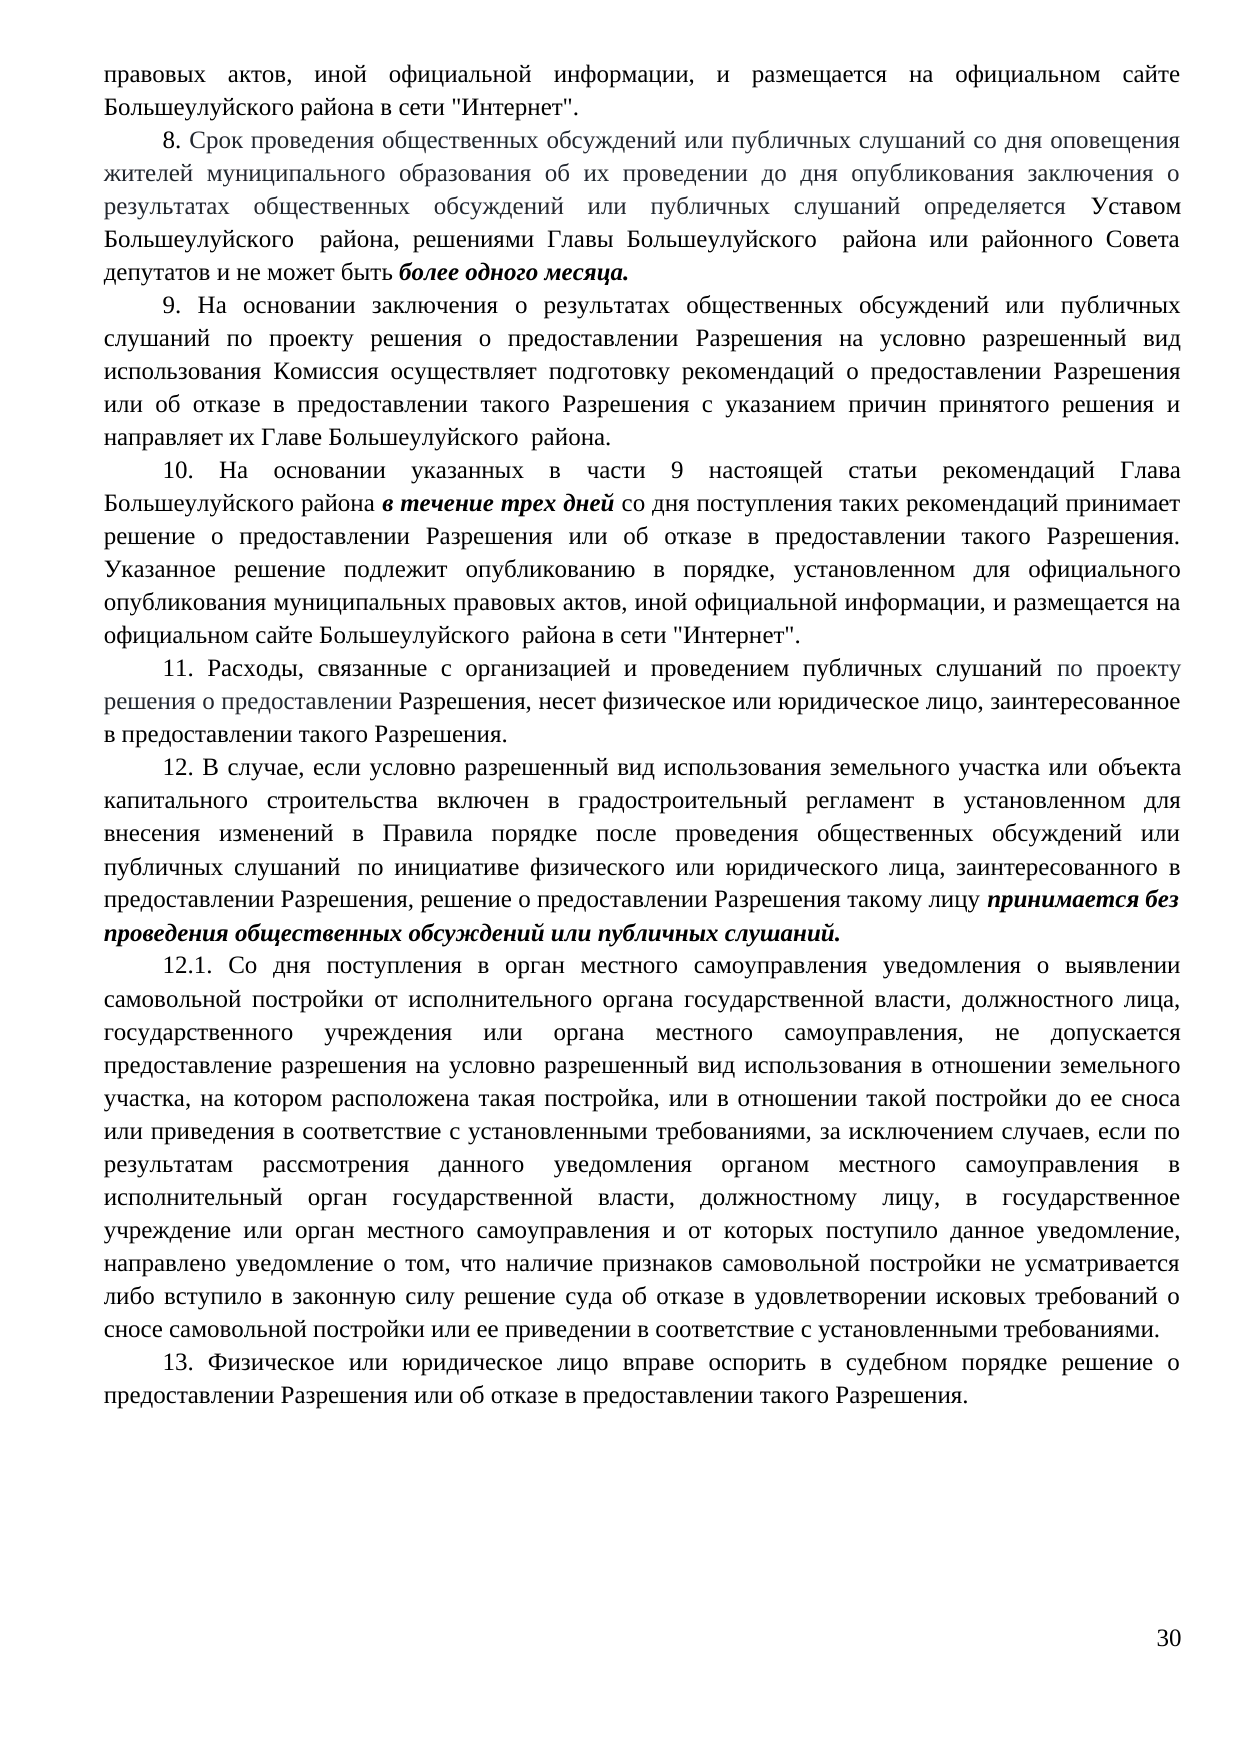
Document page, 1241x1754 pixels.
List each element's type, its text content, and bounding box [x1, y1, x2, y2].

text 8. Срок проведения общественных обсуждений или публичных слушаний со дня оповещения жителей муниципального образования об их проведении до дня опубликования заключения о результатах общественных обсуждений или публичных слушаний определяется Уставом Большеулуйского района, решениями Главы Большеулуйского района или районного Совета депутатов и не может быть более одного месяца. [103, 181, 1181, 286]
text 11. Расходы, связанные с организацией и проведением публичных слушаний по проекту решения о предоставлении Разрешения, несет физическое или юридическое лицо, заинтересованное в предоставлении такого Разрешения. [103, 653, 1181, 748]
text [103, 59, 1181, 121]
text 9. На основании заключения о результатах общественных обсуждений или публичных слушаний по проекту решения о предоставлении Разрешения на условно разрешенный вид использования Комиссия осуществляет подготовку рекомендаций о предоставлении Разрешения или об отказе в предоставлении такого Разрешения с указанием причин принятого решения и направляет их Главе Большеулуйского района. [103, 290, 1181, 451]
text 10. На основании указанных в части 9 настоящей статьи рекомендаций Глава Большеулуйского района в течение трех дней со дня поступления таких рекомендаций принимает решение о предоставлении Разрешения или об отказе в предоставлении такого Разрешения. Указанное решение подлежит опубликованию в порядке, установленном для официального опубликования муниципальных правовых актов, иной официальной информации, и размещается на официальном сайте Большеулуйского района в сети "Интернет". [103, 455, 1181, 649]
text 12. В случае, если условно разрешенный вид использования земельного участка или объекта капитального строительства включен в градостроительный регламент в установленном для внесения изменений в Правила порядке после проведения общественных обсуждений или публичных слушаний по инициативе физического или юридического лица, заинтересованного в предоставлении Разрешения, решение о предоставлении Разрешения такому лицу принимается без проведения общественных обсуждений или публичных слушаний. [103, 752, 1181, 946]
text 12.1. Со дня поступления в орган местного самоуправления уведомления о выявлении самовольной постройки от исполнительного органа государственной власти, должностного лица, государственного учреждения или органа местного самоуправления, не допускается предоставление разрешения на условно разрешенный вид использования в отношении земельного участка, на котором расположена такая постройка, или в отношении такой постройки до ее сноса или приведения в соответствие с установленными требованиями, за исключением случаев, если по результатам рассмотрения данного уведомления органом местного самоуправления в исполнительный орган государственной власти, должностному лицу, в государственное учреждение или орган местного самоуправления и от которых поступило данное уведомление, направлено уведомление о том, что наличие признаков самовольной постройки не усматривается либо вступило в законную силу решение суда об отказе в удовлетворении исковых требований о сносе самовольной постройки или ее приведении в соответствие с установленными требованиями. [103, 951, 1181, 1343]
text 13. Физическое или юридическое лицо вправе оспорить в судебном порядке решение о предоставлении Разрешения или об отказе в предоставлении такого Разрешения. [103, 1347, 1181, 1409]
text 8. Срок проведения общественных обсуждений или публичных слушаний со дня оповещения жителей муниципального образования об их проведении до дня опубликования заключения о результатах общественных обсуждений или публичных слушаний определяется Уставом Большеулуйского района, решениями Главы Большеулуйского района или районного Совета депутатов и не может быть более одного месяца. [103, 125, 1181, 180]
